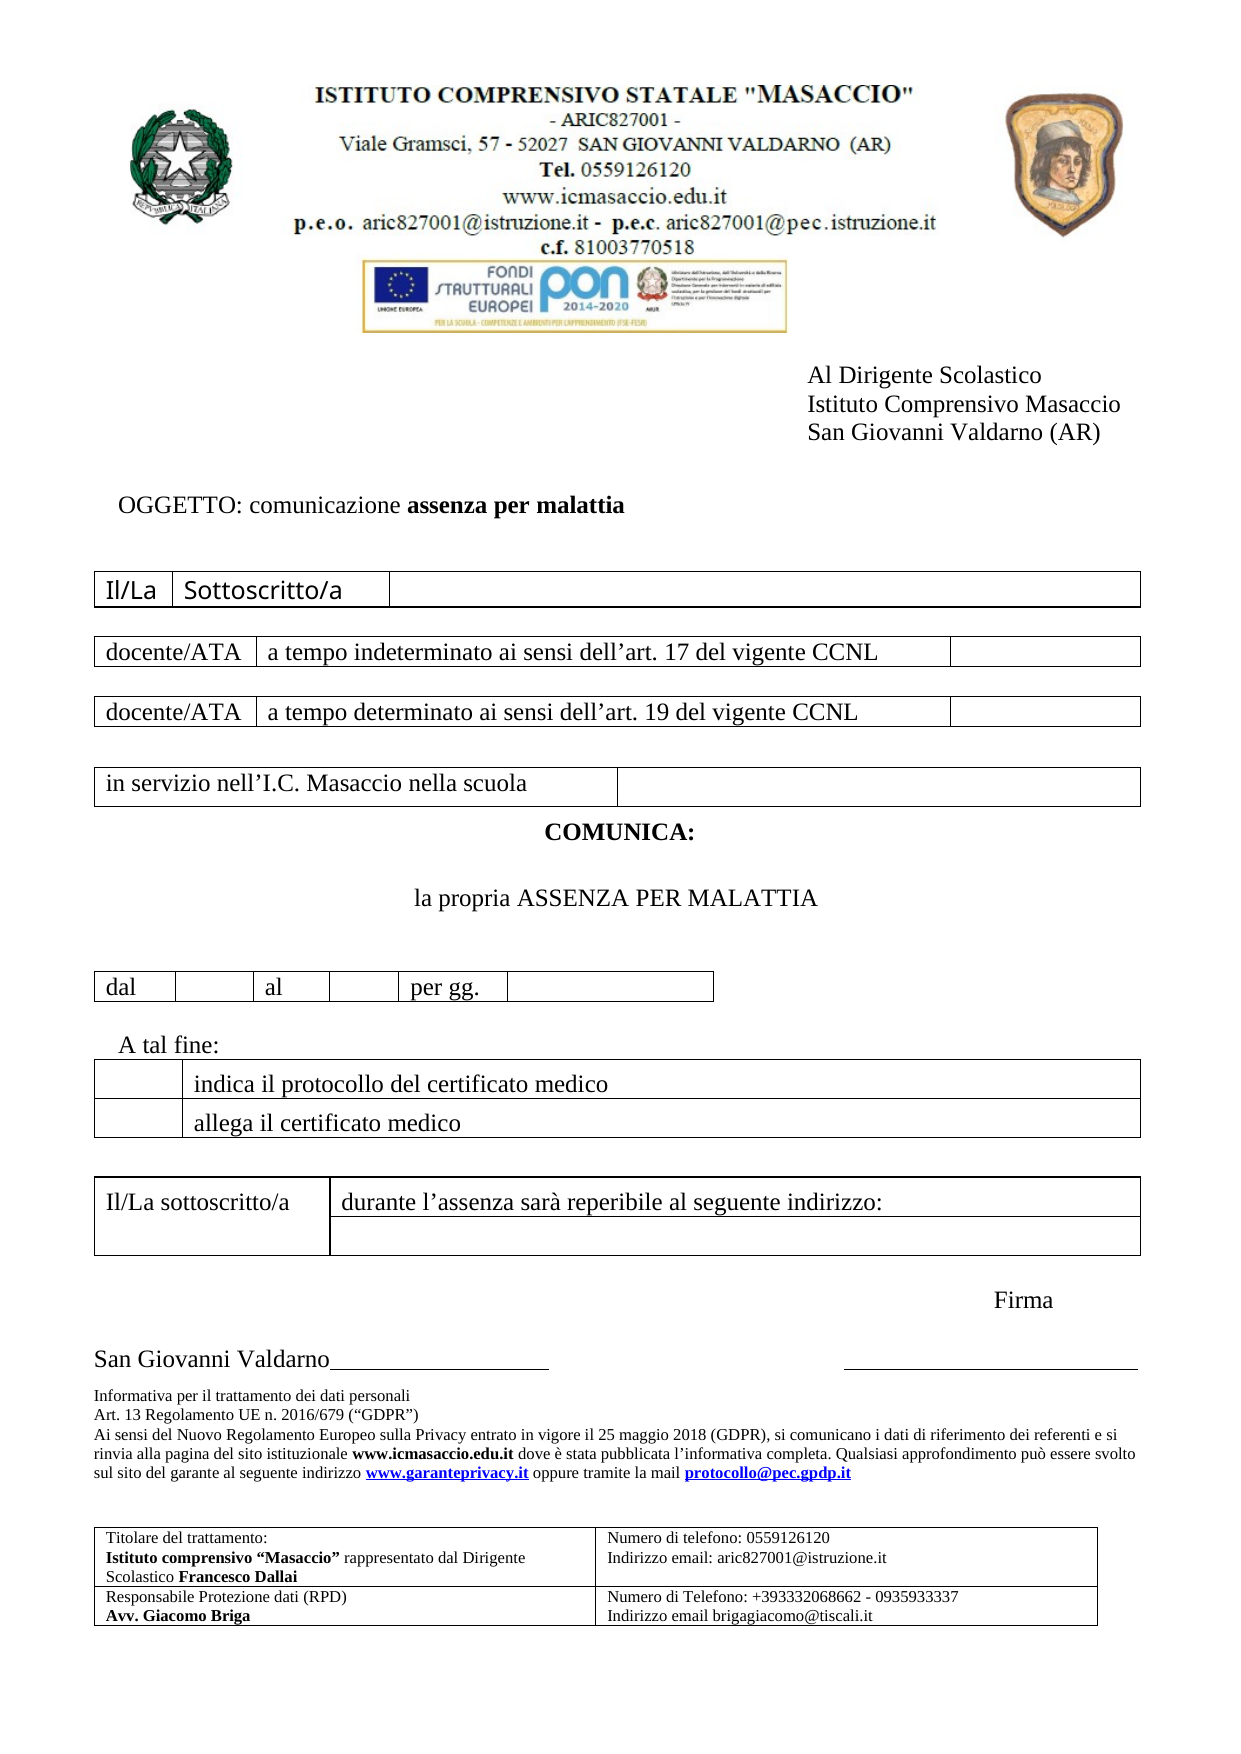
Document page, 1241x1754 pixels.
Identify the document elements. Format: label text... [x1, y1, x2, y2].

text OGGETTO: comunicazione assenza per malattia [118, 490, 1140, 518]
table_header Sottoscritto/a [173, 572, 389, 606]
table_header Il/La sottoscritto/a [95, 1178, 329, 1255]
table_header docente/ATA [95, 697, 256, 726]
table_header indica il protocollo del certificato medico [183, 1060, 1140, 1098]
text Firma [94, 1285, 1140, 1314]
table_header per gg. [399, 972, 507, 1001]
table_header durante l’assenza sarà reperibile al seguente indirizzo: [331, 1178, 1140, 1216]
table_header [951, 697, 1140, 726]
table_header docente/ATA [95, 637, 256, 666]
table_header a tempo determinato ai sensi dell’art. 19 del vigente CCNL [257, 697, 950, 726]
table_header [95, 1060, 182, 1098]
picture [130, 85, 1124, 333]
table_header in servizio nell’I.C. Masaccio nella scuola [95, 768, 617, 806]
table_cell allega il certificato medico [183, 1099, 1140, 1137]
table_header [176, 972, 253, 1001]
table_cell [95, 1099, 182, 1137]
text Istituto Comprensivo Masaccio San Giovanni Valdarno (AR) [807, 389, 1122, 446]
table_header a tempo indeterminato ai sensi dell’art. 17 del vigente CCNL [257, 637, 950, 666]
text Al Dirigente Scolastico [807, 360, 1140, 389]
table_cell [331, 1217, 1140, 1255]
table_header [618, 768, 1140, 806]
table_header [330, 972, 398, 1001]
table_header [508, 972, 713, 1001]
text la propria ASSENZA PER MALATTIA [412, 883, 819, 911]
table_header [951, 637, 1140, 666]
text San Giovanni Valdarno [94, 1344, 1140, 1372]
table_header [390, 572, 1140, 606]
title COMUNICA: [412, 817, 827, 845]
table_header al [254, 972, 329, 1001]
table_header dal [95, 972, 175, 1001]
table_header Il/La [95, 572, 172, 606]
text A tal fine: [118, 1030, 1140, 1059]
